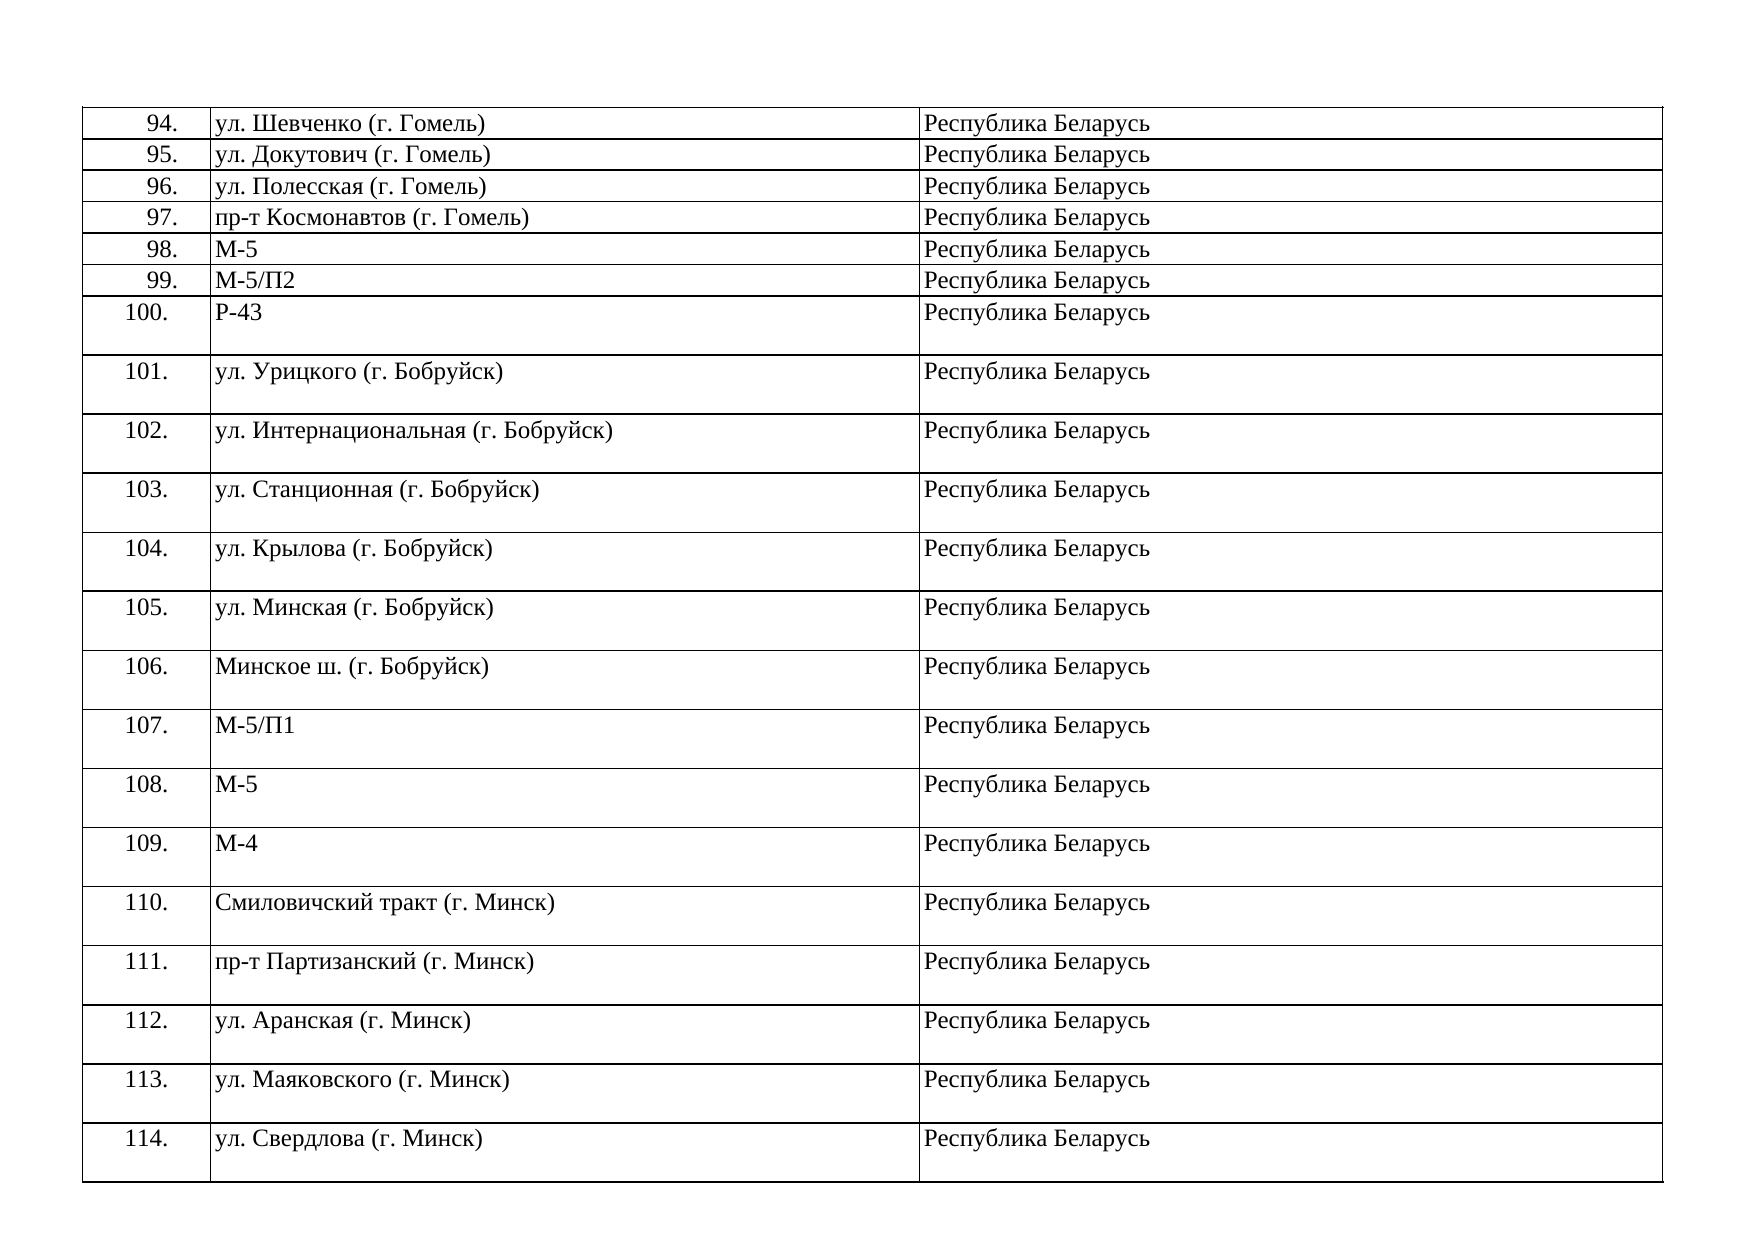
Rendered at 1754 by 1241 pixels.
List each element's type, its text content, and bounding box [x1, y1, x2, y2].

table_cell Р-43 [211, 297, 919, 354]
table_cell [83, 108, 210, 138]
table_cell Республика Беларусь [920, 946, 1662, 1004]
table_cell ул. Аранская (г. Минск) [211, 1006, 919, 1063]
table_cell ул. Урицкого (г. Бобруйск) [211, 356, 919, 413]
table_cell [83, 415, 210, 472]
table_cell М-5/П1 [211, 710, 919, 768]
table_cell [83, 356, 210, 413]
table_cell М-5/П2 [211, 265, 919, 295]
table_cell [83, 828, 210, 886]
table_cell Республика Беларусь [920, 474, 1662, 531]
table_cell Республика Беларусь [920, 356, 1662, 413]
table_cell [83, 1065, 210, 1122]
table_cell Республика Беларусь [920, 108, 1662, 138]
table_cell Республика Беларусь [920, 265, 1662, 295]
table_cell Республика Беларусь [920, 769, 1662, 827]
table_cell пр-т Партизанский (г. Минск) [211, 946, 919, 1004]
table_cell [83, 234, 210, 264]
table_cell Республика Беларусь [920, 1124, 1662, 1181]
table_cell Республика Беларусь [920, 828, 1662, 886]
table_cell Республика Беларусь [920, 887, 1662, 945]
table_cell М-5 [211, 234, 919, 264]
table_cell пр-т Космонавтов (г. Гомель) [211, 202, 919, 232]
table_cell Республика Беларусь [920, 171, 1662, 201]
table_cell ул. Шевченко (г. Гомель) [211, 108, 919, 138]
table_cell Республика Беларусь [920, 1065, 1662, 1122]
table_cell [83, 474, 210, 531]
table_cell ул. Докутович (г. Гомель) [211, 140, 919, 169]
table_cell ул. Маяковского (г. Минск) [211, 1065, 919, 1122]
table_cell [83, 651, 210, 708]
table_cell М-5 [211, 769, 919, 827]
table_cell [83, 171, 210, 201]
table_cell [83, 265, 210, 295]
table_cell ул. Станционная (г. Бобруйск) [211, 474, 919, 531]
table_cell ул. Интернациональная (г. Бобруйск) [211, 415, 919, 472]
table_cell [83, 1124, 210, 1181]
table_cell Республика Беларусь [920, 710, 1662, 768]
table_cell [83, 946, 210, 1004]
table_cell Республика Беларусь [920, 1006, 1662, 1063]
table_cell [83, 140, 210, 169]
table_cell Республика Беларусь [920, 592, 1662, 649]
table_cell ул. Свердлова (г. Минск) [211, 1124, 919, 1181]
table_cell ул. Крылова (г. Бобруйск) [211, 533, 919, 590]
table_cell Республика Беларусь [920, 202, 1662, 232]
table_cell [83, 297, 210, 354]
table_cell Республика Беларусь [920, 533, 1662, 590]
table_cell [83, 769, 210, 827]
table_cell [83, 710, 210, 768]
table_cell ул. Полесская (г. Гомель) [211, 171, 919, 201]
table_cell [83, 202, 210, 232]
table_cell Республика Беларусь [920, 651, 1662, 708]
table_cell Минское ш. (г. Бобруйск) [211, 651, 919, 708]
table_cell Республика Беларусь [920, 234, 1662, 264]
table_cell Республика Беларусь [920, 140, 1662, 169]
table_cell [83, 592, 210, 649]
table_cell Республика Беларусь [920, 297, 1662, 354]
table_cell [83, 887, 210, 945]
table_cell Смиловичский тракт (г. Минск) [211, 887, 919, 945]
table_cell Республика Беларусь [920, 415, 1662, 472]
table_cell [83, 1006, 210, 1063]
table_cell ул. Минская (г. Бобруйск) [211, 592, 919, 649]
table_cell М-4 [211, 828, 919, 886]
table_cell [83, 533, 210, 590]
